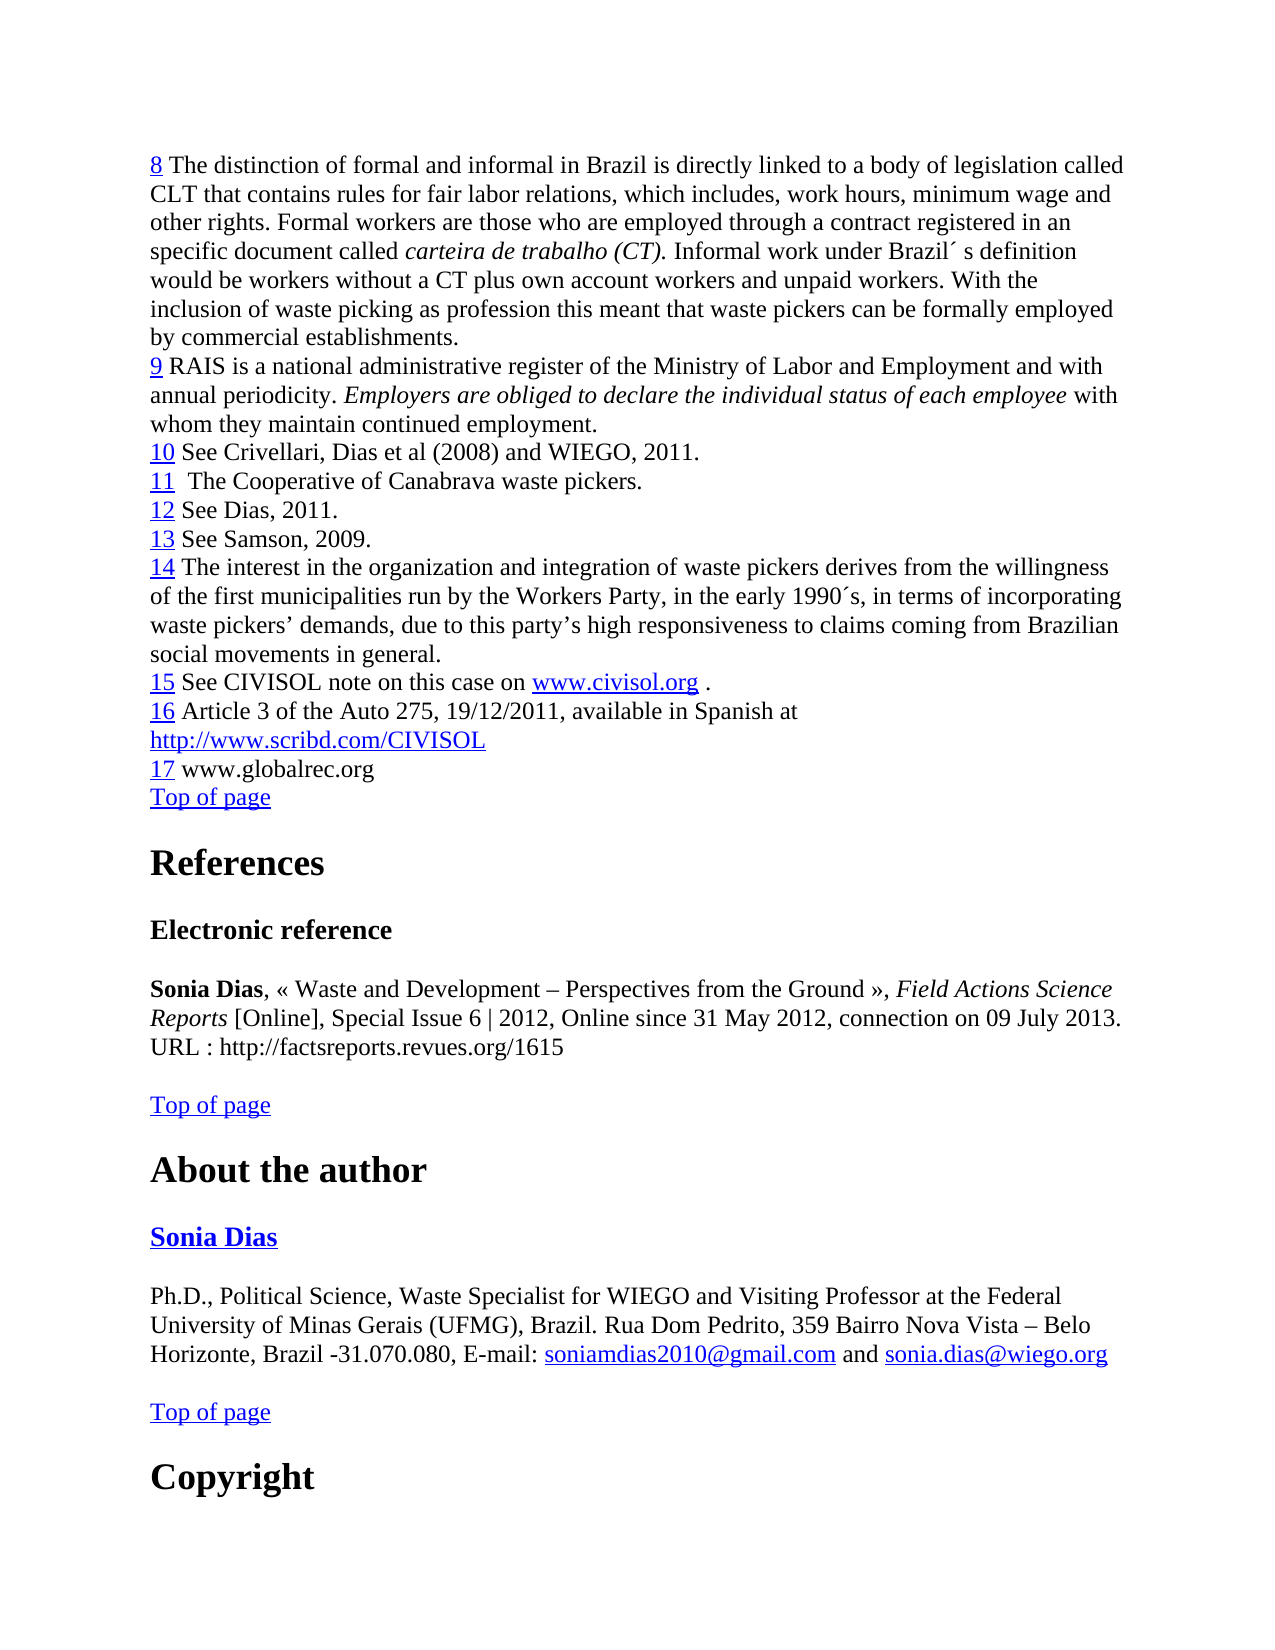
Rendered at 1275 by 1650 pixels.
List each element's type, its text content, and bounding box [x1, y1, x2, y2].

text Electronic reference [150, 913, 1125, 945]
text 14 The interest in the organization and integration of waste pickers derives from the willingness of the first municipalities run by the Workers Party, in the early 1990´s, in terms of incorporating waste pickers’ demands, due to this party’s high responsiveness to claims coming from Brazilian social movements in general. [150, 552, 1125, 667]
text About the author [150, 1148, 1125, 1191]
text 8 The distinction of formal and informal in Brazil is directly linked to a body of legislation called CLT that contains rules for fair labor relations, which includes, work hours, minimum wage and other rights. Formal workers are those who are employed through a contract registered in an specific document called carteira de trabalho (CT). Informal work under Brazil´ s definition would be workers without a CT plus own account workers and unpaid workers. With the inclusion of waste picking as profession this meant that waste pickers can be formally employed by commercial establishments. [150, 150, 1125, 351]
text 15 See CIVISOL note on this case on www.civisol.org . [150, 667, 1125, 696]
text Ph.D., Political Science, Waste Specialist for WIEGO and Visiting Professor at the Federal University of Minas Gerais (UFMG), Brazil. Rua Dom Pedrito, 359 Bairro Nova Vista – Belo Horizonte, Brazil -31.070.080, E-mail: soniamdias2010@gmail.com and sonia.dias@wiego.org [150, 1281, 1125, 1368]
text 16 Article 3 of the Auto 275, 19/12/2011, available in Spanish at http://www.scribd.com/CIVISOL [150, 696, 1125, 754]
text 17 www.globalrec.org [150, 754, 1125, 782]
text Top of page [150, 1397, 1125, 1426]
text 13 See Samson, 2009. [150, 524, 1125, 552]
text Copyright [150, 1455, 1125, 1498]
text Sonia Dias [150, 1220, 1125, 1252]
text Top of page [150, 782, 1125, 811]
text References [150, 840, 1125, 883]
text 11 The Cooperative of Canabrava waste pickers. [150, 466, 1125, 495]
text Sonia Dias, « Waste and Development – Perspectives from the Ground », Field Actions Science Reports [Online], Special Issue 6 | 2012, Online since 31 May 2012, connection on 09 July 2013. URL : http://factsreports.revues.org/1615 [150, 974, 1125, 1061]
text Top of page [150, 1090, 1125, 1118]
text 9 RAIS is a national administrative register of the Ministry of Labor and Employment and with annual periodicity. Employers are obliged to declare the individual status of each employee with whom they maintain continued employment. [150, 351, 1125, 437]
text 10 See Crivellari, Dias et al (2008) and WIEGO, 2011. [150, 437, 1125, 466]
text 12 See Dias, 2011. [150, 495, 1125, 524]
